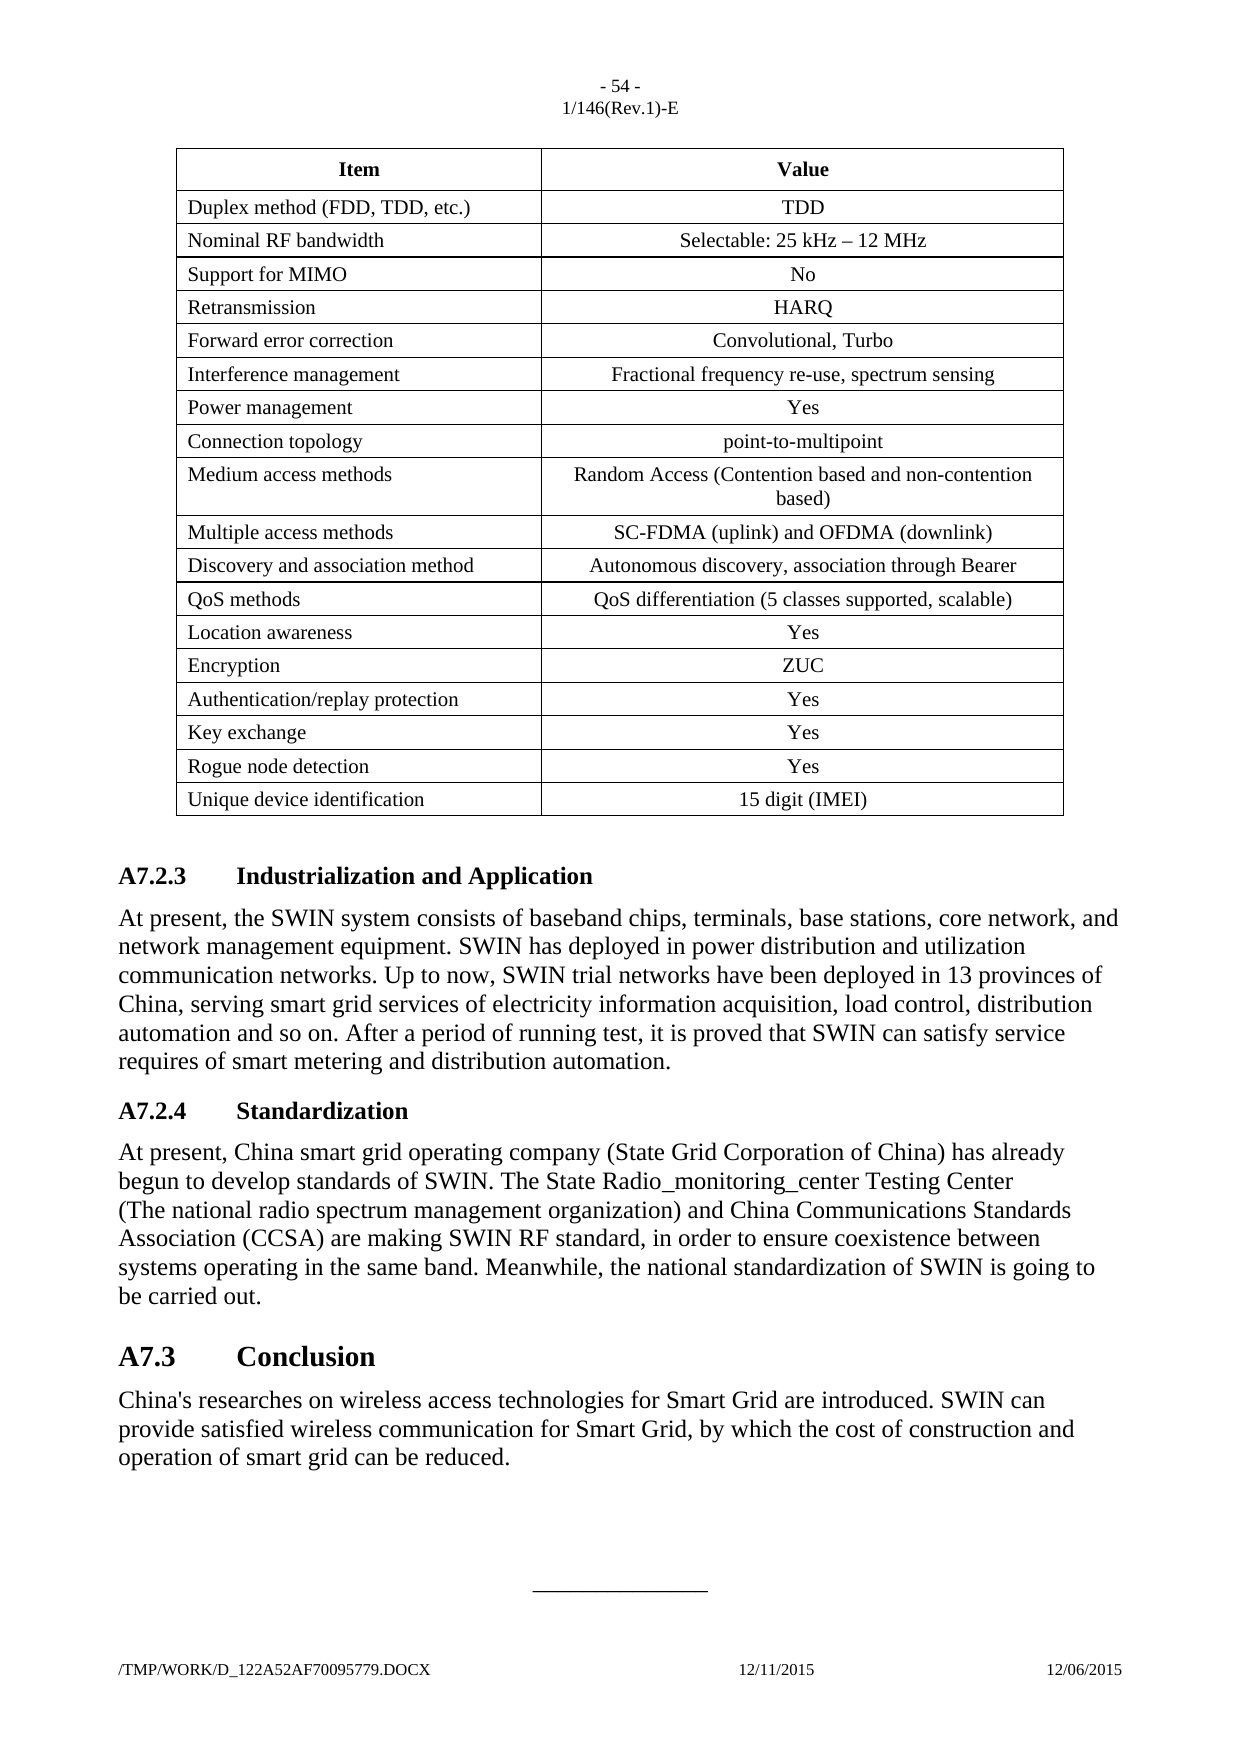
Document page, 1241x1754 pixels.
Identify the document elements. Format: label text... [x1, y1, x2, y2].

text At present, the SWIN system consists of baseband chips, terminals, base stations, core network, and network management equipment. SWIN has deployed in power distribution and utilization communication networks. Up to now, SWIN trial networks have been deployed in 13 provinces of China, serving smart grid services of electricity information acquisition, load control, distribution automation and so on. After a period of running test, it is proved that SWIN can satisfy service requires of smart metering and distribution automation. [118, 903, 1122, 1075]
subtitle A7.2.3 Industrialization and Application [118, 861, 1122, 890]
table_cell HARQ [542, 291, 1063, 323]
table_cell Key exchange [177, 716, 541, 748]
table_cell Authentication/replay protection [177, 683, 541, 715]
table_cell Rogue node detection [177, 750, 541, 782]
table_cell Duplex method (FDD, TDD, etc.) [177, 191, 541, 223]
table_cell Convolutional, Turbo [542, 324, 1063, 357]
table_header Value [542, 149, 1063, 189]
text China's researches on wireless access technologies for Smart Grid are introduced. SWIN can provide satisfied wireless communication for Smart Grid, by which the cost of construction and operation of smart grid can be reduced. [118, 1385, 1122, 1471]
table_cell Encryption [177, 649, 541, 682]
table_cell Yes [542, 391, 1063, 423]
table_cell 15 digit (IMEI) [542, 783, 1063, 815]
table_cell Yes [542, 716, 1063, 748]
table_cell Connection topology [177, 425, 541, 457]
table_cell Autonomous discovery, association through Bearer [542, 549, 1063, 581]
text ______________ [118, 1566, 1122, 1595]
table_cell Discovery and association method [177, 549, 541, 581]
table_cell Random Access (Contention based and non-contention based) [542, 458, 1063, 514]
subtitle A7.2.4 Standardization [118, 1096, 1122, 1125]
table_cell Interference management [177, 358, 541, 390]
table_cell Yes [542, 683, 1063, 715]
table_cell Retransmission [177, 291, 541, 323]
table_cell Unique device identification [177, 783, 541, 815]
table_header Item [177, 149, 541, 189]
table_cell Power management [177, 391, 541, 423]
table_cell Support for MIMO [177, 258, 541, 290]
table_cell Selectable: 25 kHz – 12 MHz [542, 224, 1063, 256]
table_cell SC-FDMA (uplink) and OFDMA (downlink) [542, 516, 1063, 548]
table_cell Medium access methods [177, 458, 541, 514]
table_cell Yes [542, 750, 1063, 782]
table_cell Nominal RF bandwidth [177, 224, 541, 256]
subtitle A7.3 Conclusion [118, 1339, 1122, 1372]
table_cell point-to-multipoint [542, 425, 1063, 457]
table_cell ZUC [542, 649, 1063, 682]
table_cell Yes [542, 616, 1063, 648]
table_cell Fractional frequency re-use, spectrum sensing [542, 358, 1063, 390]
text At present, China smart grid operating company (State Grid Corporation of China) has already begun to develop standards of SWIN. The State Radio_monitoring_center Testing Center (The national radio spectrum management organization) and China Communications Standards Association (CCSA) are making SWIN RF standard, in order to ensure coexistence between systems operating in the same band. Meanwhile, the national standardization of SWIN is going to be carried out. [118, 1137, 1122, 1310]
table_cell Forward error correction [177, 324, 541, 357]
table_cell No [542, 258, 1063, 290]
table_cell Multiple access methods [177, 516, 541, 548]
table_cell QoS methods [177, 583, 541, 615]
table_cell TDD [542, 191, 1063, 223]
table_cell QoS differentiation (5 classes supported, scalable) [542, 583, 1063, 615]
table_cell Location awareness [177, 616, 541, 648]
